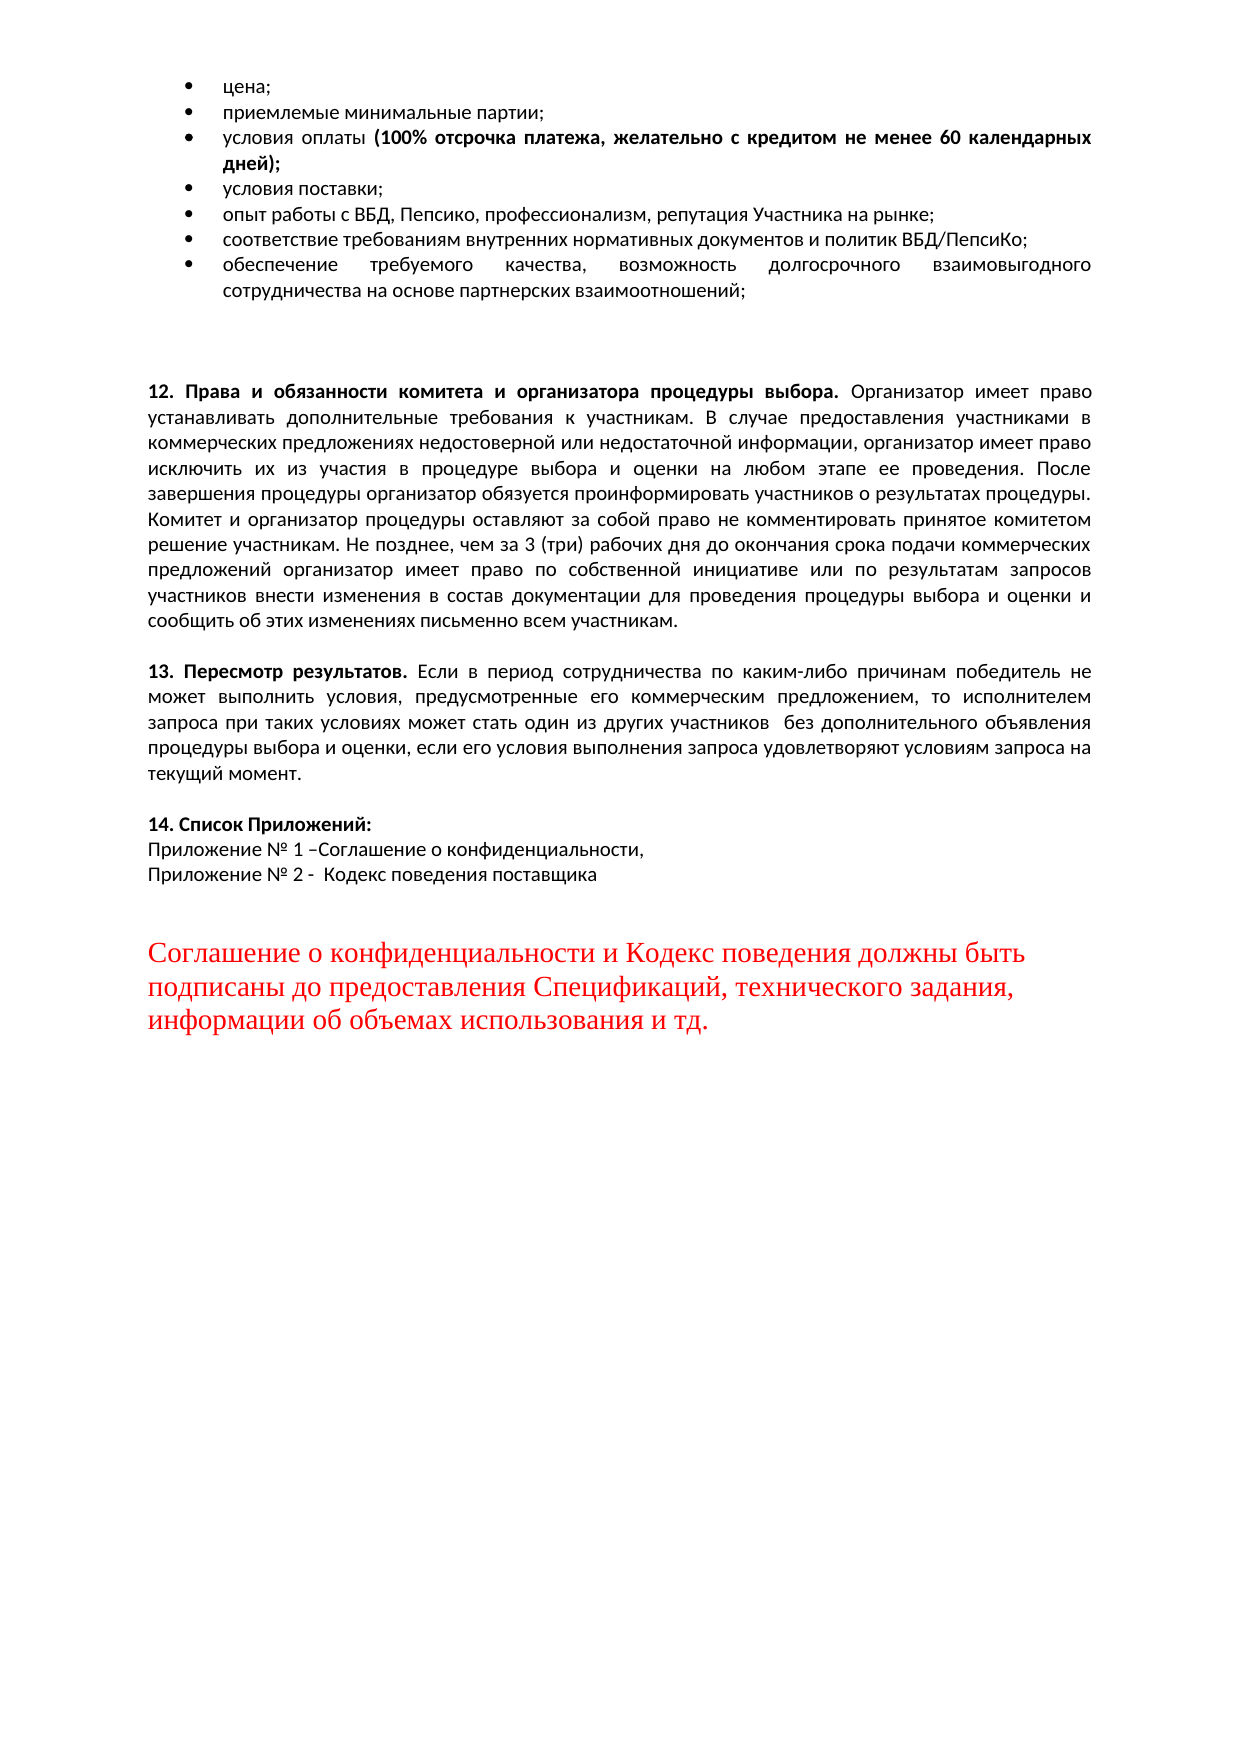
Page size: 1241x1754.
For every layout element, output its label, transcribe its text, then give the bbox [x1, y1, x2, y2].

text 12. Права и обязанности комитета и организатора процедуры выбора. Организатор имеет право устанавливать дополнительные требования к участникам. В случае предоставления участниками в коммерческих предложениях недостоверной или недостаточной информации, организатор имеет право исключить их из участия в процедуре выбора и оценки на любом этапе ее проведения. После завершения процедуры организатор обязуется проинформировать участников о результатах процедуры. Комитет и организатор процедуры оставляют за собой право не комментировать принятое комитетом решение участникам. Не позднее, чем за 3 (три) рабочих дня до окончания срока подачи коммерческих предложений организатор имеет право по собственной инициативе или по результатам запросов участников внести изменения в состав документации для проведения процедуры выбора и оценки и сообщить об этих изменениях письменно всем участникам. [148, 379, 1093, 633]
text Приложение № 2 - Кодекс поведения поставщика [148, 862, 1093, 887]
list приемлемые минимальные партии; [185, 99, 1093, 124]
list обеспечение требуемого качества, возможность долгосрочного взаимовыгодного сотрудничества на основе партнерских взаимоотношений; [185, 252, 1093, 302]
list опыт работы с ВБД, Пепсико, профессионализм, репутация Участника на рынке; [185, 201, 1093, 226]
text 14. Список Приложений: [148, 811, 1093, 836]
text Соглашение о конфиденциальности и Кодекс поведения должны быть подписаны до предоставления Спецификаций, технического задания, информации об объемах использования и тд. [148, 935, 1093, 1036]
list условия оплаты (100% отсрочка платежа, желательно с кредитом не менее 60 календарных дней); [185, 124, 1093, 175]
text Приложение № 1 –Соглашение о конфиденциальности, [148, 836, 1093, 862]
list цена; [185, 74, 1093, 99]
list соответствие требованиям внутренних нормативных документов и политик ВБД/ПепсиКо; [185, 226, 1093, 252]
text 13. Пересмотр результатов. Если в период сотрудничества по каким-либо причинам победитель не может выполнить условия, предусмотренные его коммерческим предложением, то исполнителем запроса при таких условиях может стать один из других участников без дополнительного объявления процедуры выбора и оценки, если его условия выполнения запроса удовлетворяют условиям запроса на текущий момент. [148, 658, 1093, 785]
list условия поставки; [185, 175, 1093, 201]
